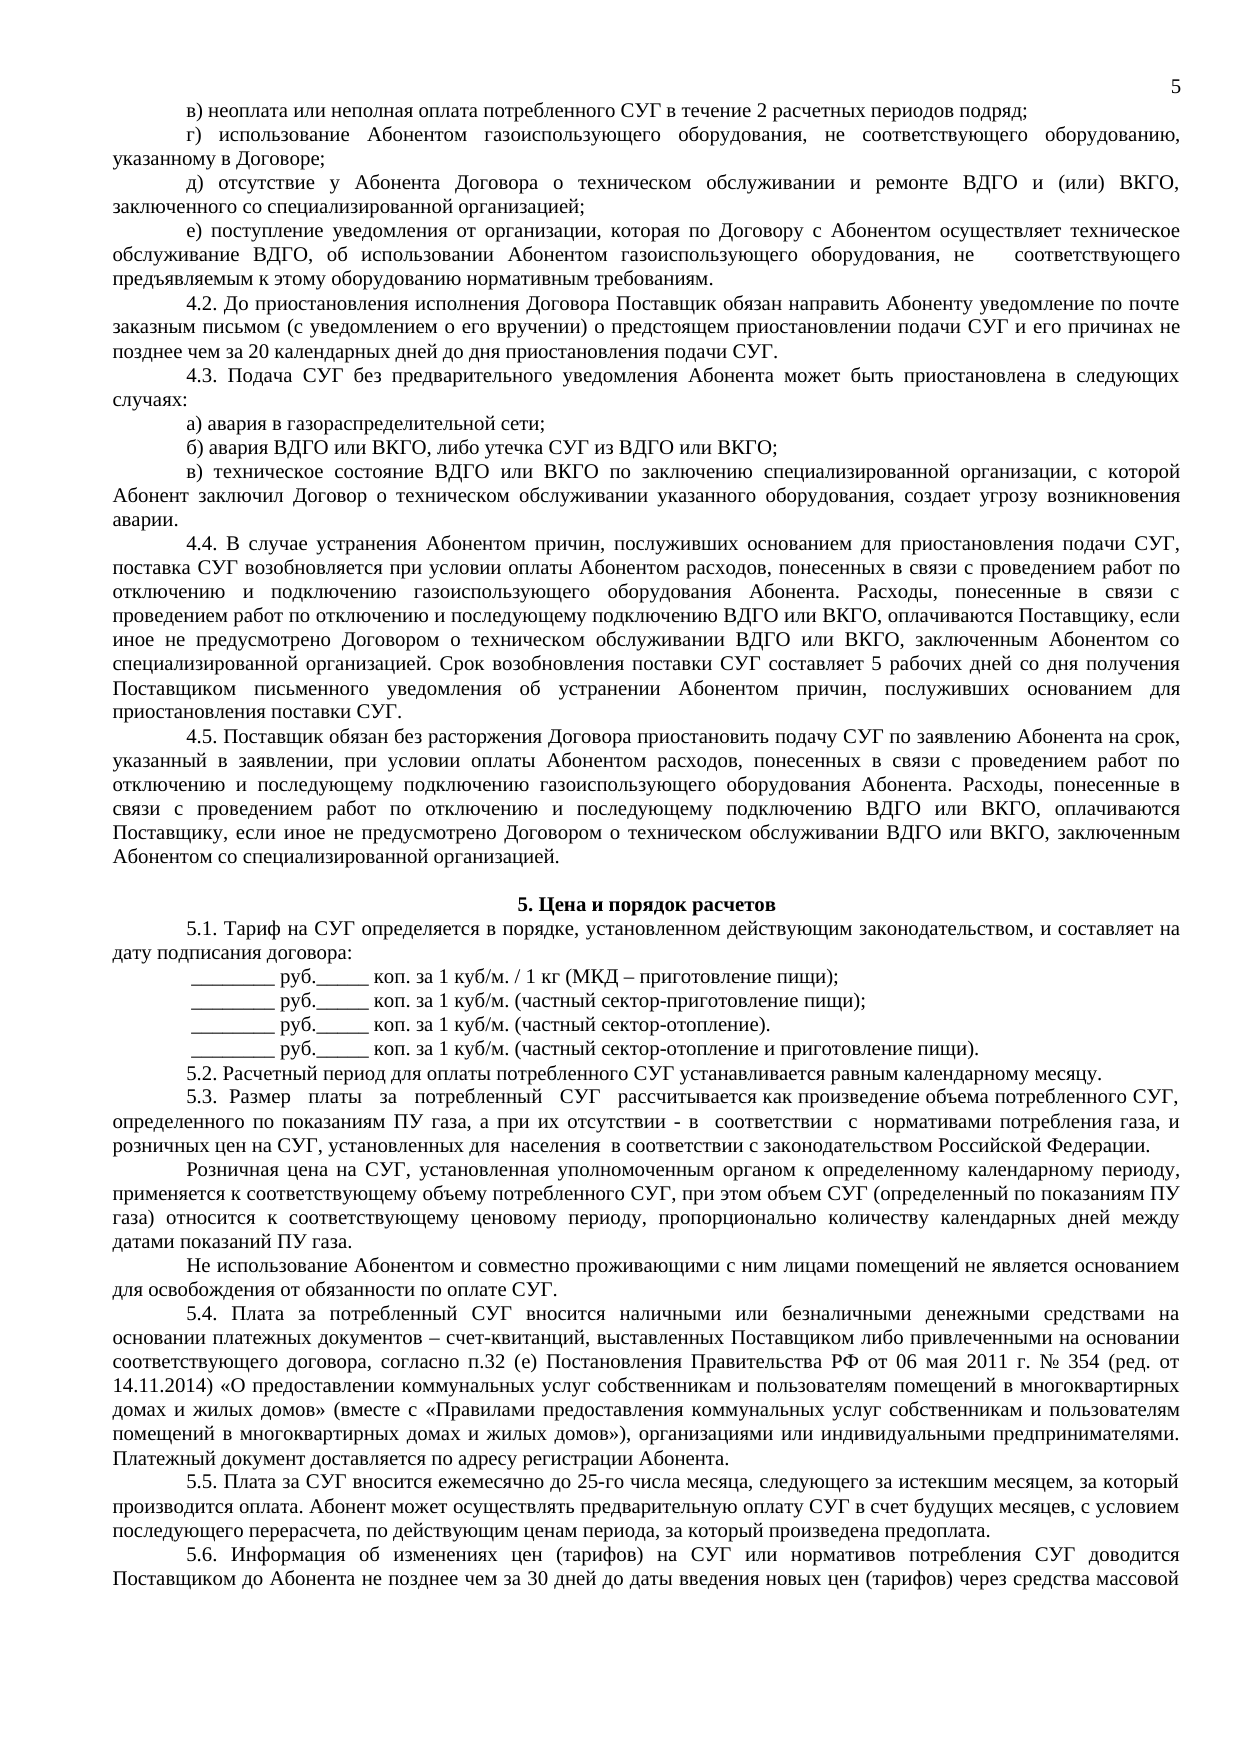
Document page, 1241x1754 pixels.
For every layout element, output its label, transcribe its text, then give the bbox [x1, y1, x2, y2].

text д) отсутствие у Абонента Договора о техническом обслуживании и ремонте ВДГО и (или) ВКГО, заключенного со специализированной организацией; [112, 170, 1181, 218]
text ________ руб._____ коп. за 1 куб/м. (частный сектор-приготовление пищи); [112, 988, 1181, 1012]
text а) авария в газораспределительной сети; [112, 411, 1181, 435]
text 5. Цена и порядок расчетов [112, 892, 1181, 916]
text ________ руб._____ коп. за 1 куб/м. (частный сектор-отопление). [112, 1012, 1181, 1036]
text г) использование Абонентом газоиспользующего оборудования, не соответствующего оборудованию, указанному в Договоре; [112, 122, 1181, 170]
text 5.2. Расчетный период для оплаты потребленного СУГ устанавливается равным календарному месяцу. [112, 1060, 1181, 1084]
text в) техническое состояние ВДГО или ВКГО по заключению специализированной организации, с которой Абонент заключил Договор о техническом обслуживании указанного оборудования, создает угрозу возникновения аварии. [112, 459, 1181, 531]
text 4.5. Поставщик обязан без расторжения Договора приостановить подачу СУГ по заявлению Абонента на срок, указанный в заявлении, при условии оплаты Абонентом расходов, понесенных в связи с проведением работ по отключению и последующему подключению газоиспользующего оборудования Абонента. Расходы, понесенные в связи с проведением работ по отключению и последующему подключению ВДГО или ВКГО, оплачиваются Поставщику, если иное не предусмотрено Договором о техническом обслуживании ВДГО или ВКГО, заключенным Абонентом со специализированной организацией. [112, 723, 1181, 868]
text ________ руб._____ коп. за 1 куб/м. / 1 кг (МКД – приготовление пищи); [112, 964, 1181, 988]
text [112, 1542, 1181, 1590]
text 5.5. Плата за СУГ вносится ежемесячно до 25-го числа месяца, следующего за истекшим месяцем, за который производится оплата. Абонент может осуществлять предварительную оплату СУГ в счет будущих месяцев, с условием последующего перерасчета, по действующим ценам периода, за который произведена предоплата. [112, 1469, 1181, 1542]
text е) поступление уведомления от организации, которая по Договору с Абонентом осуществляет техническое обслуживание ВДГО, об использовании Абонентом газоиспользующего оборудования, не соответствующего предъявляемым к этому оборудованию нормативным требованиям. [112, 218, 1181, 290]
text Розничная цена на СУГ, установленная уполномоченным органом к определенному календарному периоду, применяется к соответствующему объему потребленного СУГ, при этом объем СУГ (определенный по показаниям ПУ газа) относится к соответствующему ценовому периоду, пропорционально количеству календарных дней между датами показаний ПУ газа. [112, 1157, 1181, 1253]
text Не использование Абонентом и совместно проживающими с ним лицами помещений не является основанием для освобождения от обязанности по оплате СУГ. [112, 1253, 1181, 1301]
text 5.3. Размер платы за потребленный СУГ рассчитывается как произведение объема потребленного СУГ, определенного по показаниям ПУ газа, а при их отсутствии - в соответствии с нормативами потребления газа, и розничных цен на СУГ, установленных для населения в соответствии с законодательством Российской Федерации. [112, 1084, 1181, 1157]
text ________ руб._____ коп. за 1 куб/м. (частный сектор-отопление и приготовление пищи). [112, 1036, 1181, 1060]
text 4.3. Подача СУГ без предварительного уведомления Абонента может быть приостановлена в следующих случаях: [112, 363, 1181, 411]
text 5.1. Тариф на СУГ определяется в порядке, установленном действующим законодательством, и составляет на дату подписания договора: [112, 916, 1181, 964]
text б) авария ВДГО или ВКГО, либо утечка СУГ из ВДГО или ВКГО; [112, 435, 1181, 459]
text 4.2. До приостановления исполнения Договора Поставщик обязан направить Абоненту уведомление по почте заказным письмом (с уведомлением о его вручении) о предстоящем приостановлении подачи СУГ и его причинах не позднее чем за 20 календарных дней до дня приостановления подачи СУГ. [112, 290, 1181, 363]
text 5.4. Плата за потребленный СУГ вносится наличными или безналичными денежными средствами на основании платежных документов – счет-квитанций, выставленных Поставщиком либо привлеченными на основании соответствующего договора, согласно п.32 (е) Постановления Правительства РФ от 06 мая 2011 г. № 354 (ред. от 14.11.2014) «О предоставлении коммунальных услуг собственникам и пользователям помещений в многоквартирных домах и жилых домов» (вместе с «Правилами предоставления коммунальных услуг собственникам и пользователям помещений в многоквартирных домах и жилых домов»), организациями или индивидуальными предпринимателями. Платежный документ доставляется по адресу регистрации Абонента. [112, 1301, 1181, 1469]
text 4.4. В случае устранения Абонентом причин, послуживших основанием для приостановления подачи СУГ, поставка СУГ возобновляется при условии оплаты Абонентом расходов, понесенных в связи с проведением работ по отключению и подключению газоиспользующего оборудования Абонента. Расходы, понесенные в связи с проведением работ по отключению и последующему подключению ВДГО или ВКГО, оплачиваются Поставщику, если иное не предусмотрено Договором о техническом обслуживании ВДГО или ВКГО, заключенным Абонентом со специализированной организацией. Срок возобновления поставки СУГ составляет 5 рабочих дней со дня получения Поставщиком письменного уведомления об устранении Абонентом причин, послуживших основанием для приостановления поставки СУГ. [112, 531, 1181, 723]
text в) неоплата или неполная оплата потребленного СУГ в течение 2 расчетных периодов подряд; [112, 98, 1181, 122]
